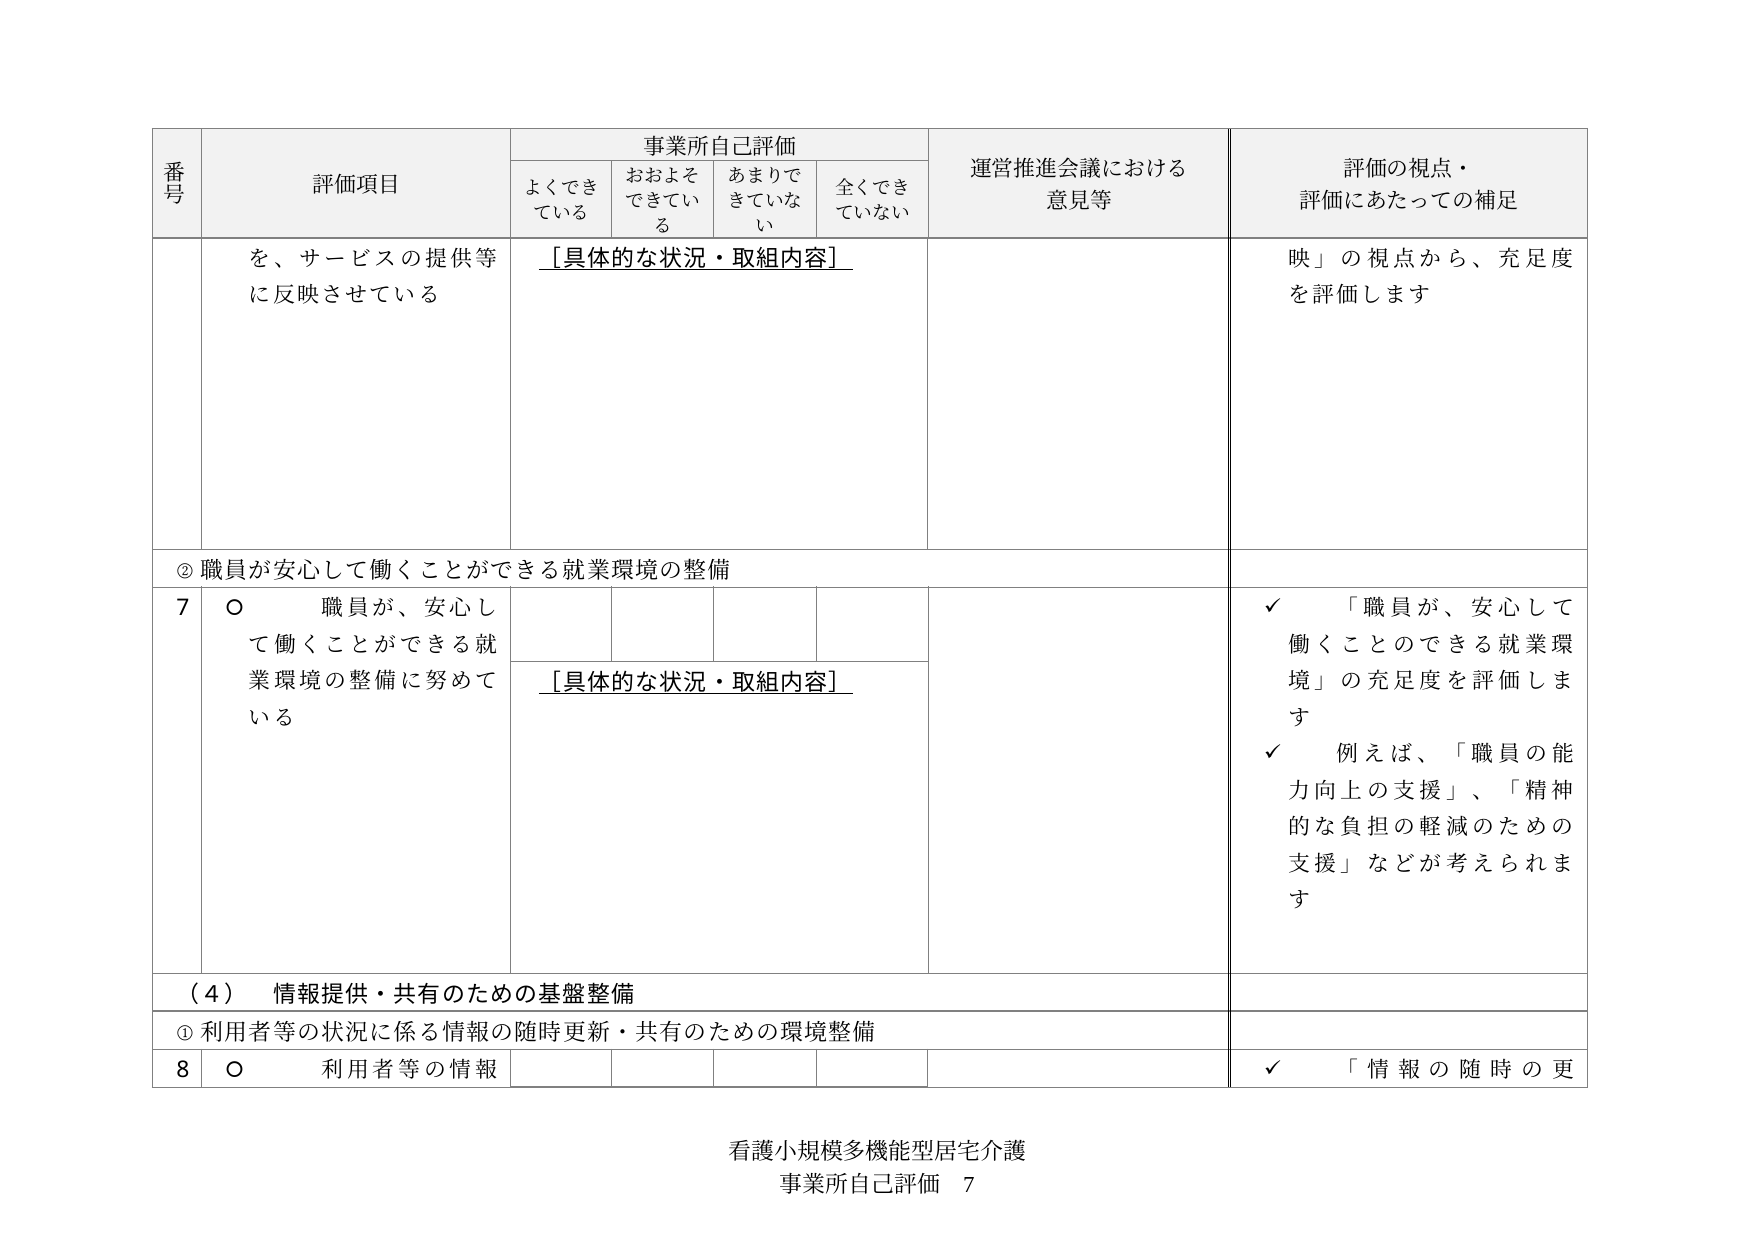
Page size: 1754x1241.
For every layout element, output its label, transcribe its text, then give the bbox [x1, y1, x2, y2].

table_cell 「得られた要望・助言等のサービスへの反映」の視点から、充足度を評価します [1231, 239, 1587, 548]
table_cell [817, 588, 928, 661]
table_header 評価項目 [202, 129, 510, 237]
table_cell 全くできていない [817, 161, 928, 237]
table_cell [928, 1050, 1228, 1086]
table_cell [1231, 550, 1587, 586]
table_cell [202, 1050, 510, 1086]
table_cell ［具体的な状況・取組内容］ [511, 239, 927, 548]
table_cell あまりできていない [714, 161, 816, 237]
table_cell よくできている [511, 161, 611, 237]
table_cell [1231, 974, 1587, 1010]
table_cell 7 [153, 588, 201, 972]
table_cell （４） 情報提供・共有のための基盤整備 [153, 974, 1228, 1010]
table_cell 運営推進会議で得られた要望、助言等を、サービスの提供等に反映させている [202, 239, 510, 548]
table_cell [1231, 1012, 1587, 1048]
table_cell [929, 588, 1228, 972]
table_cell 職員が、安心して働くことができる就業環境の整備に努めている [202, 588, 510, 972]
table_cell 8 [153, 1050, 201, 1086]
table_cell [612, 588, 713, 661]
table_cell [714, 1050, 816, 1086]
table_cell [1231, 1050, 1587, 1086]
table_header 事業所自己評価 [511, 129, 928, 160]
table_cell [511, 1050, 611, 1086]
table_cell [817, 1050, 927, 1086]
table_cell ② 職員が安心して働くことができる就業環境の整備 [153, 550, 1228, 586]
table_cell ① 利用者等の状況に係る情報の随時更新・共有のための環境整備 [153, 1012, 1228, 1048]
table_header 評価の視点・ 評価にあたっての補足 [1231, 129, 1587, 237]
table_header 運営推進会議における 意見等 [929, 129, 1228, 237]
table_cell 6 [153, 239, 201, 548]
table_cell 「職員が、安心して働くことのできる就業環境」の充足度を評価します 例えば、「職員の能力向上の支援」、「精神的な負担の軽減のための支援」などが考えられます [1231, 588, 1587, 972]
table_cell [511, 588, 611, 661]
table_header 番号 [153, 129, 201, 237]
table_cell [714, 588, 816, 661]
table_cell [612, 1050, 713, 1086]
table_cell ［具体的な状況・取組内容］ [511, 662, 928, 972]
table_cell [928, 239, 1228, 548]
table_cell おおよそできている [612, 161, 713, 237]
